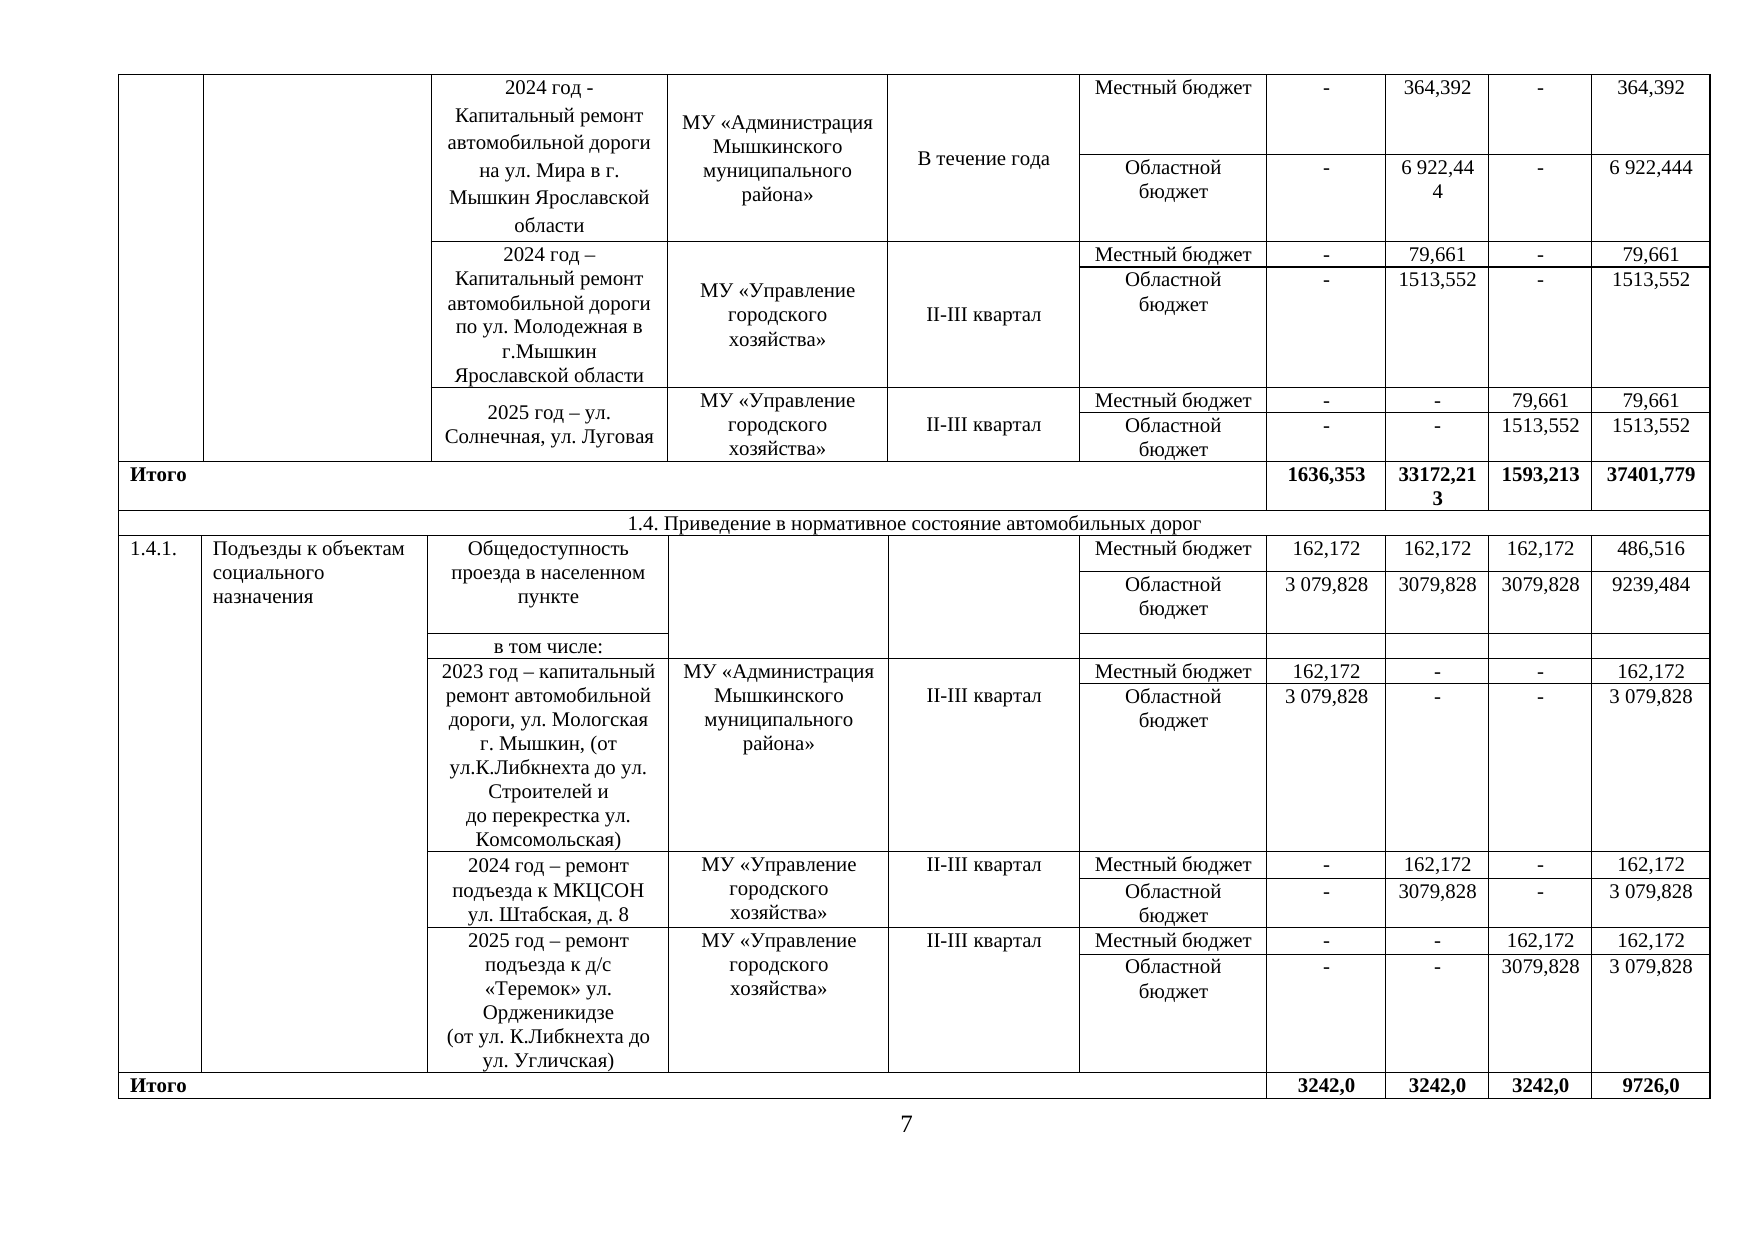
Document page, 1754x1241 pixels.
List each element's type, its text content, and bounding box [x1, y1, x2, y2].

table_cell Местный бюджет [1080, 75, 1266, 153]
table_cell 162,172 [1386, 536, 1488, 571]
table_cell - [1267, 413, 1385, 461]
table_cell - [1386, 684, 1488, 851]
table_cell 162,172 [1386, 852, 1488, 878]
table_cell 1593,213 [1489, 462, 1591, 510]
table_cell - [1267, 388, 1385, 412]
table_cell МУ «Управление городского хозяйства» [669, 852, 888, 927]
table_cell 3079,828 [1386, 572, 1488, 632]
table_cell - [1489, 242, 1591, 266]
table_cell [889, 536, 1079, 658]
table_cell МУ «Управление городского хозяйства» [668, 242, 887, 387]
table_cell [1592, 634, 1709, 658]
table_cell 37401,779 [1592, 462, 1709, 510]
table_cell 79,661 [1592, 388, 1709, 412]
table_cell 1513,552 [1592, 413, 1709, 461]
table_cell Областной бюджет [1080, 879, 1266, 927]
table_cell II-III квартал [889, 659, 1079, 851]
table_cell - [1489, 155, 1591, 241]
table_cell 6 922,444 [1386, 155, 1488, 241]
table_cell [669, 536, 888, 658]
table_cell [1489, 634, 1591, 658]
table_cell 1513,552 [1386, 268, 1488, 387]
table_cell - [1489, 684, 1591, 851]
table_cell 3242,0 [1489, 1073, 1591, 1097]
table_cell - [1489, 75, 1591, 153]
table_cell - [1267, 955, 1385, 1072]
table_cell - [1267, 155, 1385, 241]
table_cell 3 079,828 [1267, 684, 1385, 851]
table_cell 3 079,828 [1592, 955, 1709, 1072]
table_cell 2025 год – ремонт подъезда к д/с «Теремок» ул. Ордженикидзе (от ул. К.Либкнехта до ул. Угличская) [428, 928, 668, 1072]
table_cell Областной бюджет [1080, 155, 1266, 241]
table_cell Местный бюджет [1080, 242, 1266, 266]
table_cell 486,516 [1592, 536, 1709, 571]
table_cell [1267, 634, 1385, 658]
table_cell Итого [119, 462, 1266, 510]
table_cell - [1267, 879, 1385, 927]
table_cell 162,172 [1489, 536, 1591, 571]
table_cell - [1267, 75, 1385, 153]
table_cell 79,661 [1489, 388, 1591, 412]
table_cell [1386, 634, 1488, 658]
table_cell 33172,213 [1386, 462, 1488, 510]
table_cell Местный бюджет [1080, 928, 1266, 953]
table_cell Местный бюджет [1080, 852, 1266, 878]
table_cell Местный бюджет [1080, 659, 1266, 683]
table_cell Подъезды к объектам социального назначения [202, 536, 427, 1072]
table_cell - [1489, 268, 1591, 387]
table_cell В течение года [888, 75, 1079, 241]
table_cell МУ «Управление городского хозяйства» [669, 928, 888, 1072]
table_cell МУ «Администрация Мышкинского муниципального района» [669, 659, 888, 851]
table_cell - [1267, 242, 1385, 266]
table_cell в том числе: [428, 634, 668, 658]
table_cell II-III квартал [889, 928, 1079, 1072]
table_cell 162,172 [1267, 536, 1385, 571]
table_cell - [1386, 659, 1488, 683]
table_cell 364,392 [1592, 75, 1709, 153]
table_cell 1636,353 [1267, 462, 1385, 510]
table_cell 2023 год – капитальный ремонт автомобильной дороги, ул. Мологская г. Мышкин, (от ул.К.Либкнехта до ул. Строителей и до перекрестка ул. Комсомольская) [428, 659, 668, 851]
table_cell 2024 год – ремонт подъезда к МКЦСОН ул. Штабская, д. 8 [428, 852, 668, 927]
table_cell - [1267, 268, 1385, 387]
table_cell 3 079,828 [1267, 572, 1385, 632]
table_cell 162,172 [1592, 852, 1709, 878]
table_cell 1513,552 [1489, 413, 1591, 461]
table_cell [668, 75, 887, 241]
table_cell [1080, 634, 1266, 658]
table_cell Областной бюджет [1080, 413, 1266, 461]
table_cell 364,392 [1386, 75, 1488, 153]
table_cell МУ «Управление городского хозяйства» [668, 388, 887, 461]
table_cell 1.4. Приведение в нормативное состояние автомобильных дорог [119, 511, 1709, 535]
table_cell Общедоступность проезда в населенном пункте [428, 536, 668, 632]
table_cell 79,661 [1592, 242, 1709, 266]
table_cell 3242,0 [1267, 1073, 1385, 1097]
table_cell 6 922,444 [1592, 155, 1709, 241]
table_cell 79,661 [1386, 242, 1488, 266]
table_cell Местный бюджет [1080, 388, 1266, 412]
table_cell 2024 год - Капитальный ремонт автомобильной дороги на ул. Мира в г. Мышкин Ярославской области [432, 75, 667, 241]
table_cell 9726,0 [1592, 1073, 1709, 1097]
table_cell II-III квартал [888, 242, 1079, 387]
table_cell 1513,552 [1592, 268, 1709, 387]
table_cell 2024 год – Капитальный ремонт автомобильной дороги по ул. Молодежная в г.Мышкин Ярославской области [432, 242, 667, 387]
table_cell - [1386, 955, 1488, 1072]
table_cell Областной бюджет [1080, 572, 1266, 632]
table_cell - [1267, 928, 1385, 953]
table_cell 162,172 [1592, 659, 1709, 683]
table_cell 1.4.1. [119, 536, 201, 1072]
table_cell Областной бюджет [1080, 684, 1266, 851]
table_cell Местный бюджет [1080, 536, 1266, 571]
table_cell - [1489, 879, 1591, 927]
table_cell - [1386, 388, 1488, 412]
table_cell - [1267, 852, 1385, 878]
table_cell - [1386, 413, 1488, 461]
table_cell - [1386, 928, 1488, 953]
table_cell Областной бюджет [1080, 955, 1266, 1072]
table_cell 3079,828 [1489, 572, 1591, 632]
table_cell 3 079,828 [1592, 684, 1709, 851]
table_cell - [1489, 659, 1591, 683]
table_cell 162,172 [1489, 928, 1591, 953]
table_cell 3 079,828 [1592, 879, 1709, 927]
table_cell 162,172 [1592, 928, 1709, 953]
table_cell 3079,828 [1386, 879, 1488, 927]
table_cell II-III квартал [888, 388, 1079, 461]
table_cell 3079,828 [1489, 955, 1591, 1072]
table_cell Итого [119, 1073, 1266, 1097]
table_cell 9239,484 [1592, 572, 1709, 632]
table_cell II-III квартал [889, 852, 1079, 927]
table_cell - [1489, 852, 1591, 878]
table_cell 3242,0 [1386, 1073, 1488, 1097]
table_cell 162,172 [1267, 659, 1385, 683]
table_cell Областной бюджет [1080, 268, 1266, 387]
table_cell 2025 год – ул. Солнечная, ул. Луговая [432, 388, 667, 461]
